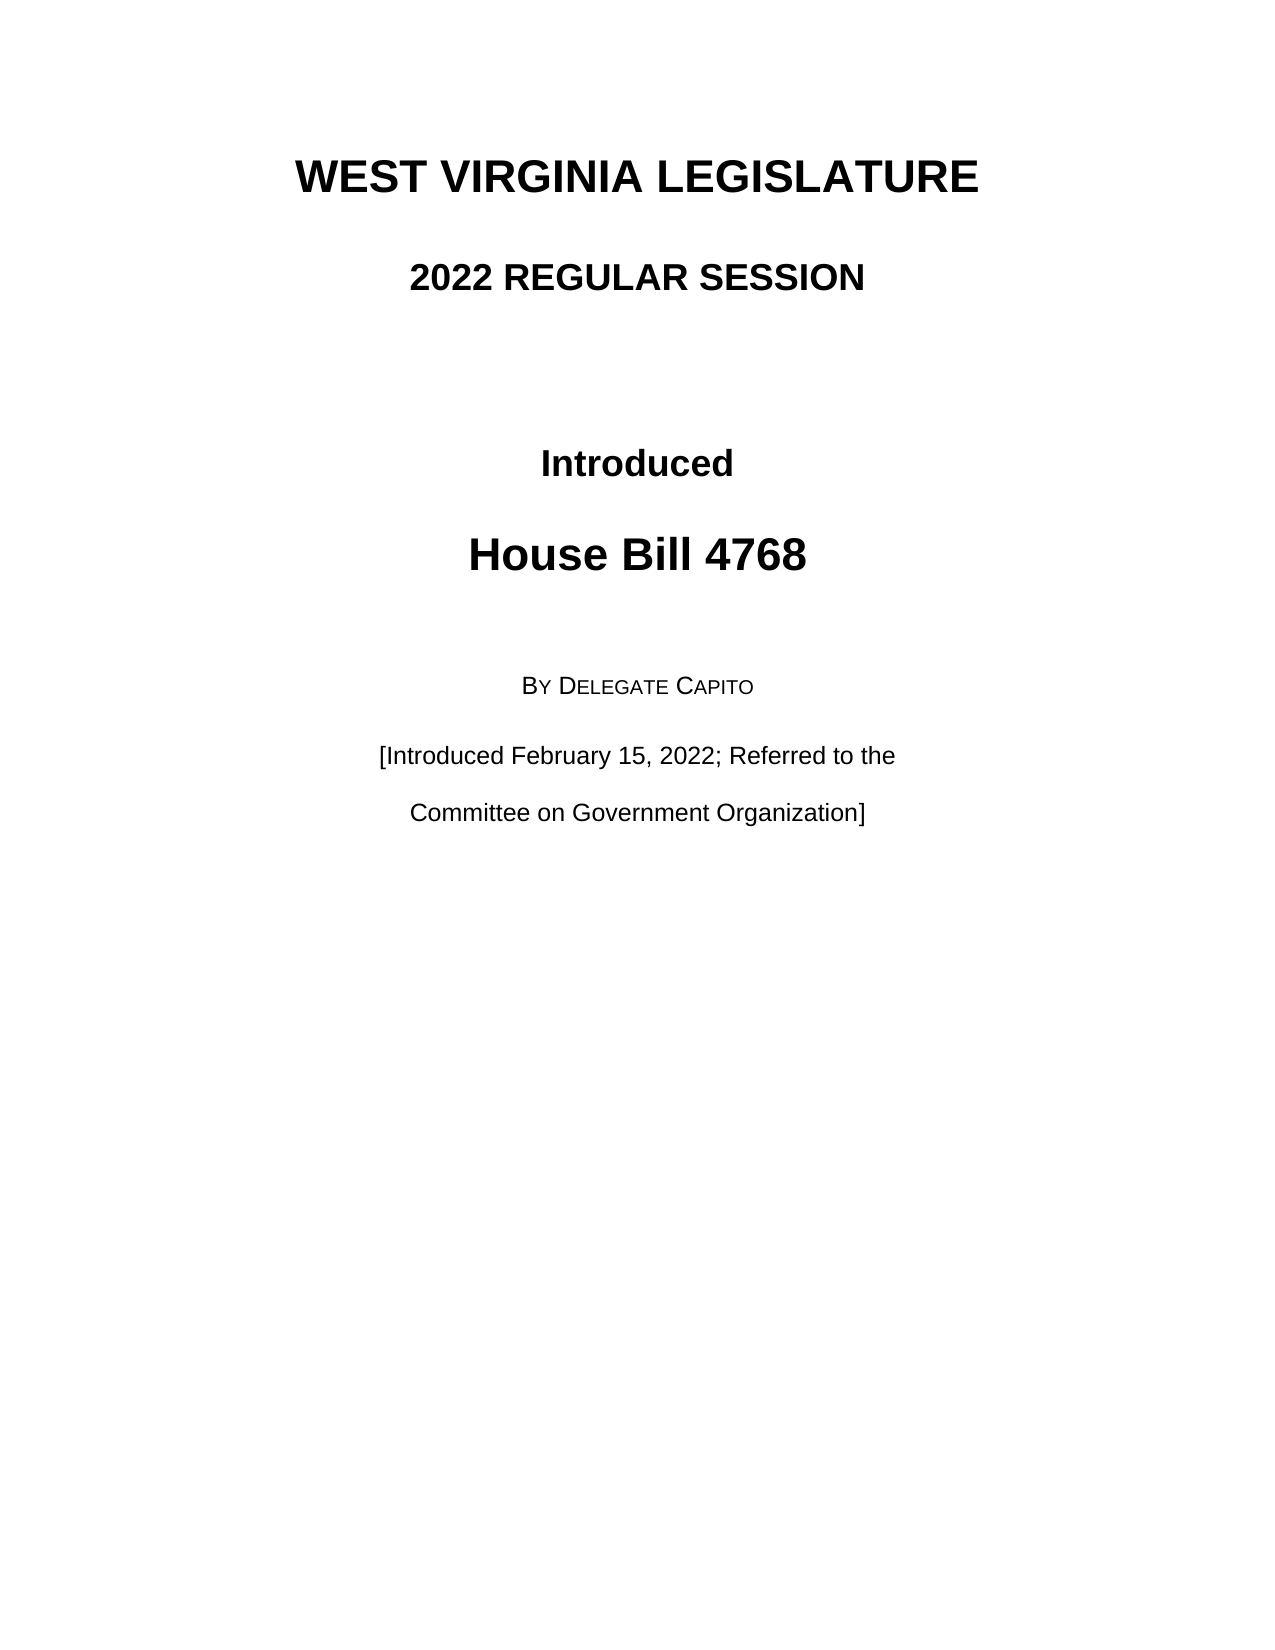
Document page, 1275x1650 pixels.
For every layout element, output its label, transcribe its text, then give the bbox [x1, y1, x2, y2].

title WEST virginia legislature [150, 150, 1125, 203]
text [] [337, 741, 937, 827]
title 2022 regular session [150, 255, 1125, 298]
text Bill [150, 528, 1125, 581]
text By [337, 671, 937, 699]
